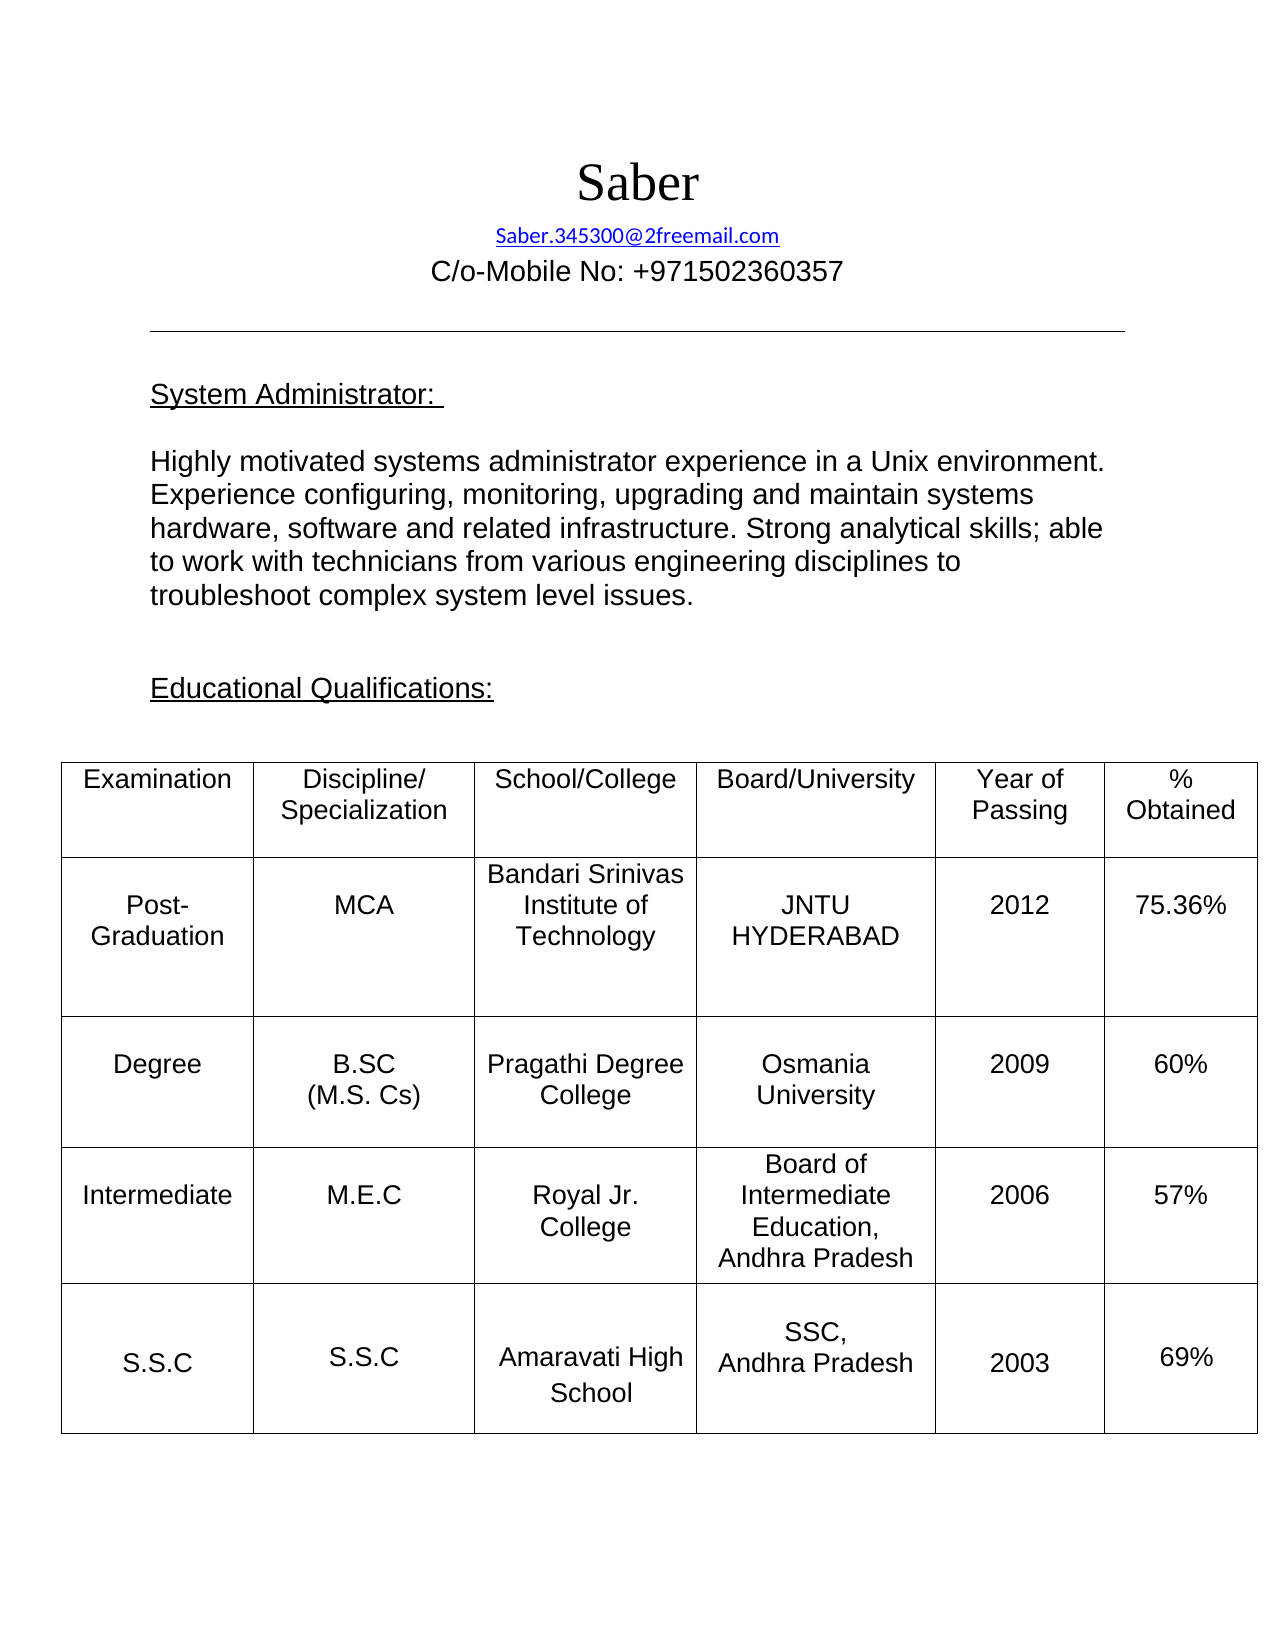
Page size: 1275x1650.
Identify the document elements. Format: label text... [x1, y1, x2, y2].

table_cell Osmania University [697, 1017, 935, 1147]
table_cell Board of Intermediate Education, Andhra Pradesh [697, 1148, 935, 1283]
text Saber [150, 150, 1125, 212]
table_cell MCA [254, 858, 474, 1016]
table_cell Post-Graduation [62, 858, 253, 1016]
table_cell 2003 [936, 1284, 1104, 1433]
table_cell 60% [1105, 1017, 1257, 1147]
table_cell B.SC (M.S. Cs) [254, 1017, 474, 1147]
table_cell Royal Jr. College [475, 1148, 696, 1283]
table_header Board/University [697, 763, 935, 857]
table_cell 2012 [936, 858, 1104, 1016]
table_cell 75.36% [1105, 858, 1257, 1016]
table_cell Intermediate [62, 1148, 253, 1283]
table_cell JNTU HYDERABAD [697, 858, 935, 1016]
text Experience configuring, monitoring, upgrading and maintain systems hardware, software and related infrastructure. Strong analytical skills; able to work with technicians from various engineering disciplines to troubleshoot complex system level issues. [150, 477, 1125, 611]
table_cell S.S.C [254, 1284, 474, 1433]
table_cell Bandari Srinivas Institute of Technology [475, 858, 696, 1016]
text Educational Qualifications: [150, 671, 1125, 737]
text Highly motivated systems administrator experience in a Unix environment. [150, 444, 1125, 477]
table_header Year of Passing [936, 763, 1104, 857]
table_cell S.S.C [62, 1284, 253, 1433]
table_cell 2009 [936, 1017, 1104, 1147]
text System Administrator: [150, 377, 1125, 410]
table_header School/College [475, 763, 696, 857]
table_header Examination [62, 763, 253, 857]
table_cell Amaravati High School [475, 1284, 696, 1433]
table_cell 57% [1105, 1148, 1257, 1283]
text Saber.345300@2freemail.com [150, 222, 1125, 249]
table_cell 69% [1105, 1284, 1257, 1433]
table_cell M.E.C [254, 1148, 474, 1283]
table_cell SSC, Andhra Pradesh [697, 1284, 935, 1433]
table_header % Obtained [1105, 763, 1257, 857]
text C/o-Mobile No: +971502360357 [150, 254, 1125, 287]
table_header Discipline/ Specialization [254, 763, 474, 857]
table_cell Pragathi Degree College [475, 1017, 696, 1147]
table_cell 2006 [936, 1148, 1104, 1283]
table_cell Degree [62, 1017, 253, 1147]
